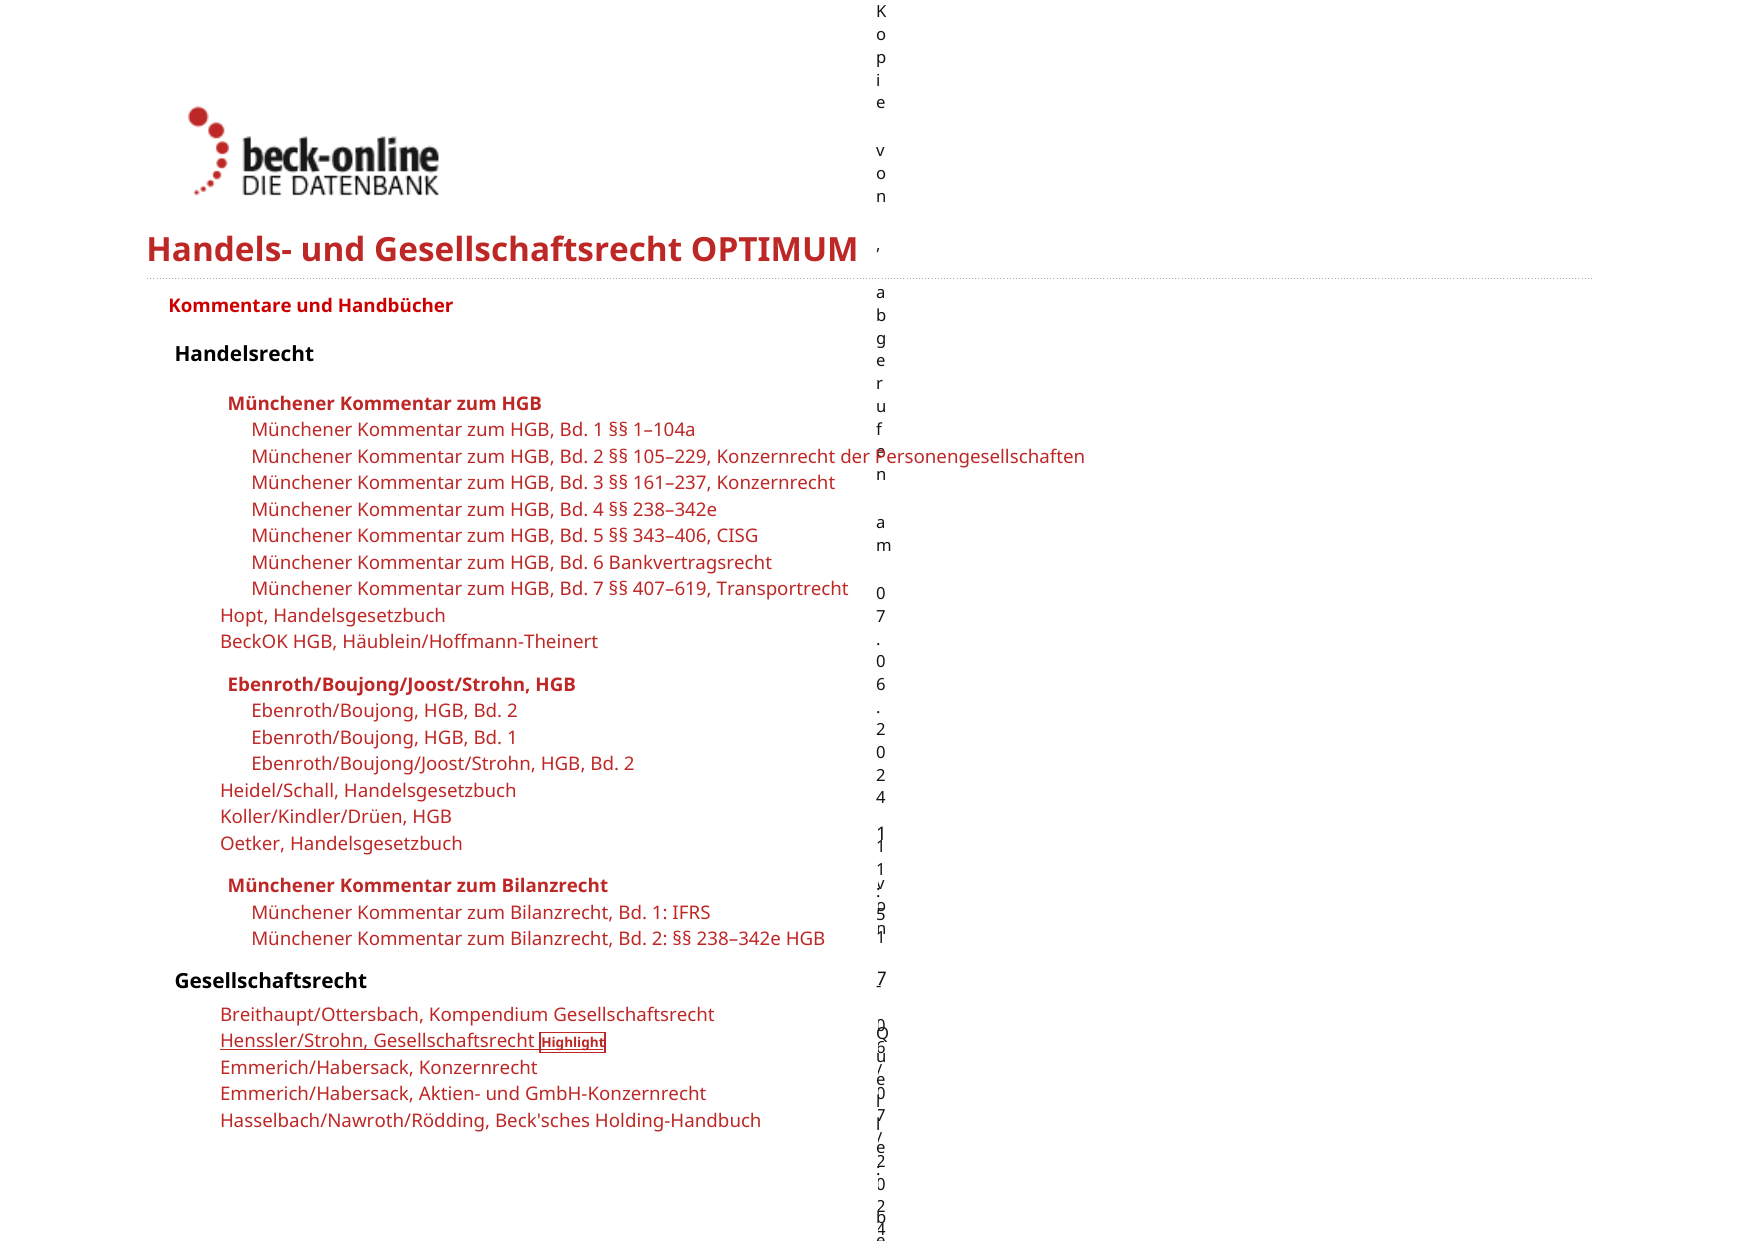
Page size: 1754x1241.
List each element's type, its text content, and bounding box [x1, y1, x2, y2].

text Hopt, Handelsgesetzbuch [199, 601, 1566, 628]
text Koller/​Kindler/​Drüen, HGB [199, 803, 1566, 829]
text Heidel/​Schall, Handelsgesetzbuch [199, 776, 1566, 803]
text Hasselbach/​Nawroth/​Rödding, Beck'sches Holding-Handbuch [199, 1106, 1566, 1133]
text Ebenroth/​Boujong, HGB, Bd. 2 [251, 697, 1566, 723]
text Münchener Kommentar zum HGB, Bd. 7 §§ 407–619, Transportrecht [230, 575, 1566, 601]
text BeckOK HGB, Häublein/​Hoffmann-Theinert [199, 628, 1566, 654]
text Breithaupt/​Ottersbach, Kompendium Gesellschaftsrecht [220, 1000, 1566, 1027]
text Münchener Kommentar zum Bilanzrecht, Bd. 2: §§ 238–342e HGB [230, 925, 1566, 951]
text Münchener Kommentar zum Bilanzrecht [198, 872, 1566, 898]
text Münchener Kommentar zum HGB, Bd. 1 §§ 1–104a [251, 415, 1566, 442]
text Kommentare und Handbücher [168, 292, 1570, 318]
text Münchener Kommentar zum HGB, Bd. 4 §§ 238–342e [230, 495, 1566, 522]
text Münchener Kommentar zum HGB, Bd. 2 §§ 105–229, Konzernrecht der Personengesellschaften [230, 442, 1566, 468]
text Henssler/​Strohn, Gesellschaftsrecht Highlight [199, 1027, 1566, 1053]
text Emmerich/​Habersack, Konzernrecht [199, 1053, 1566, 1080]
text Münchener Kommentar zum HGB [227, 389, 1566, 415]
text Oetker, Handelsgesetzbuch [199, 829, 1566, 856]
text Ebenroth/​Boujong/​Joost/​Strohn, HGB, Bd. 2 [230, 750, 1566, 776]
text Münchener Kommentar zum HGB, Bd. 5 §§ 343–406, CISG [230, 522, 1566, 548]
text Münchener Kommentar zum HGB, Bd. 3 §§ 161–237, Konzernrecht [230, 468, 1566, 495]
title Handels- und Gesellschaftsrecht OPTIMUM [146, 219, 1592, 279]
text Handelsrecht [168, 324, 1564, 372]
text Emmerich/​Habersack, Aktien- und GmbH-Konzernrecht [199, 1080, 1566, 1106]
text Ebenroth/Boujong/Joost/Strohn, HGB [198, 670, 1566, 697]
text Ebenroth/​Boujong, HGB, Bd. 1 [230, 723, 1566, 750]
text Gesellschaftsrecht [168, 951, 1564, 998]
text Münchener Kommentar zum HGB, Bd. 6 Bankvertragsrecht [230, 548, 1566, 575]
text Münchener Kommentar zum Bilanzrecht, Bd. 1: IFRS [251, 898, 1566, 925]
